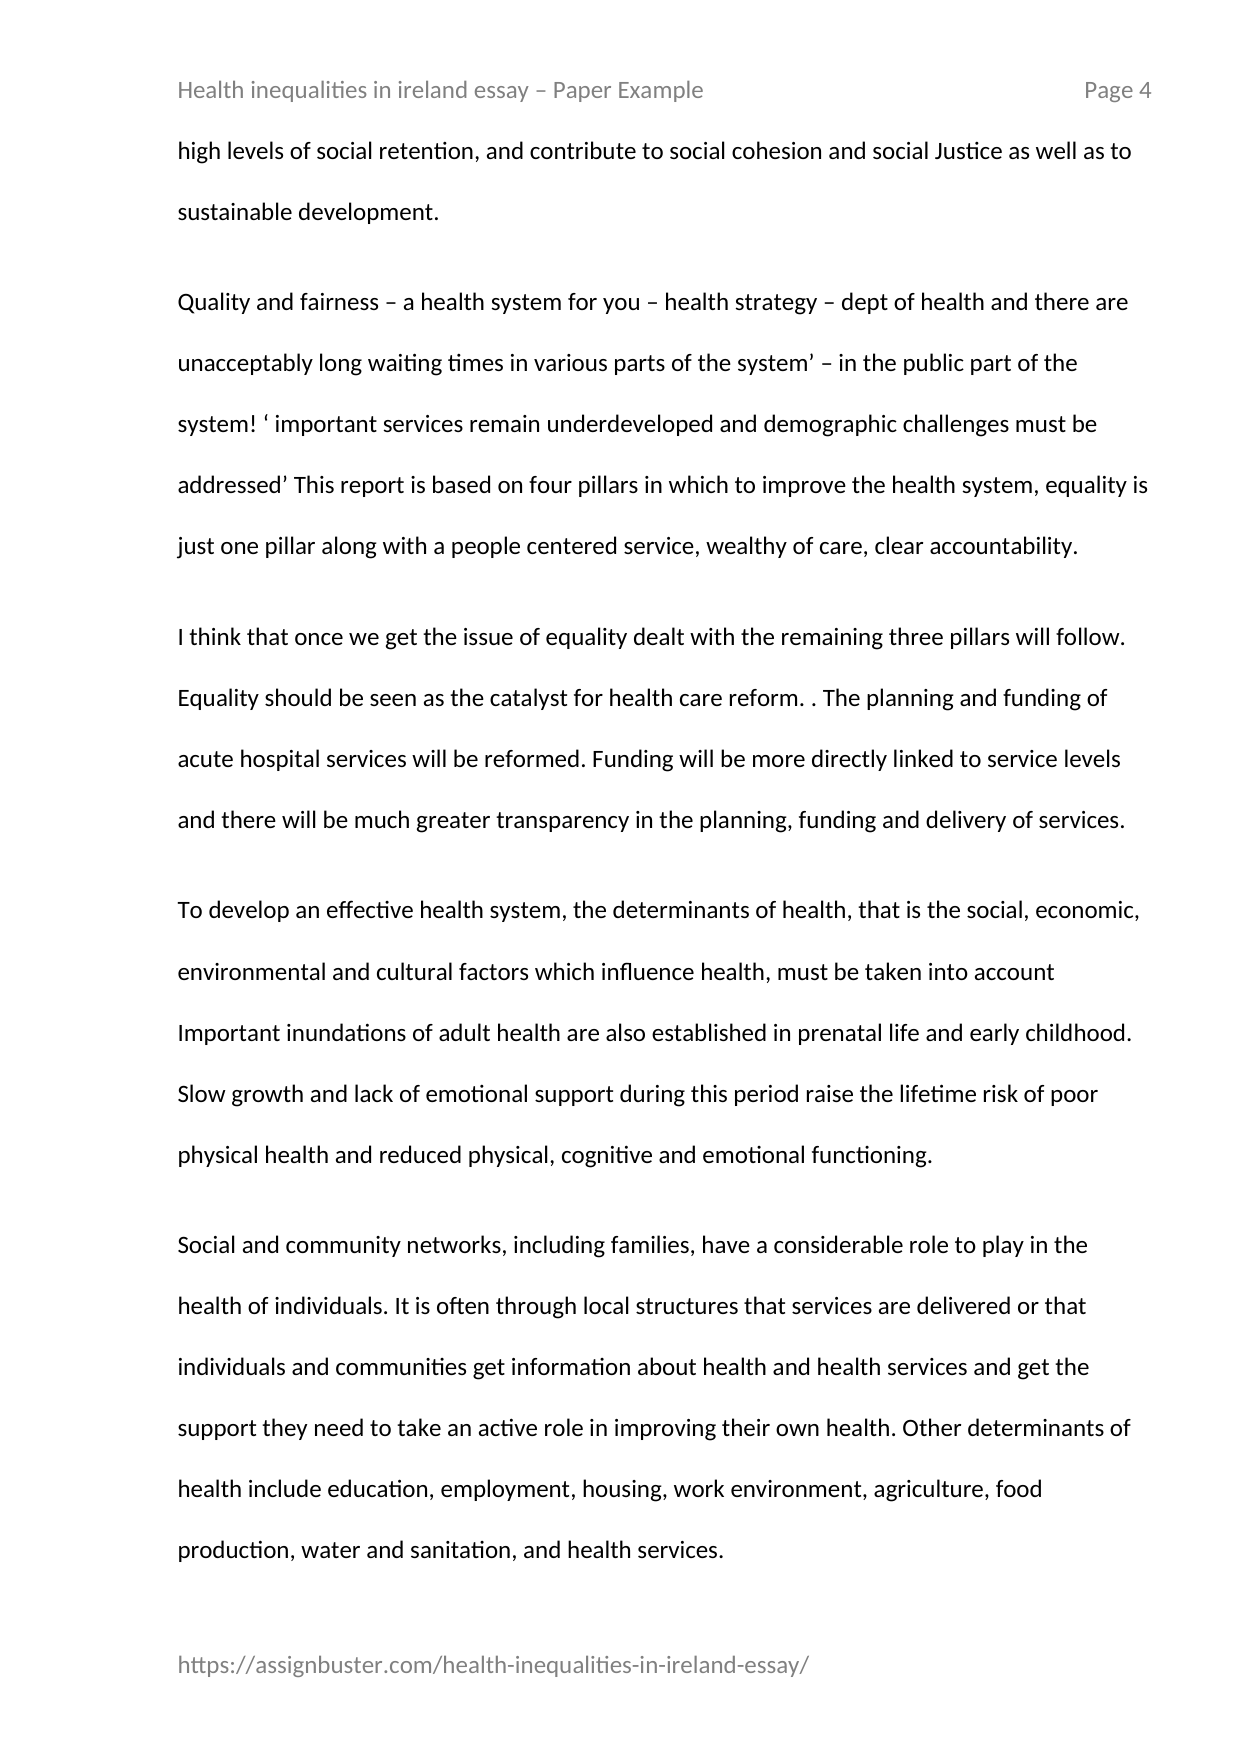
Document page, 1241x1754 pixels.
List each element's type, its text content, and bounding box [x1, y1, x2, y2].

text I think that once we get the issue of equality dealt with the remaining three pillars will follow. Equality should be seen as the catalyst for health care reform. . The planning and funding of acute hospital services will be reformed. Funding will be more directly linked to service levels and there will be much greater transparency in the planning, funding and delivery of services. [177, 621, 1152, 835]
text To develop an effective health system, the determinants of health, that is the social, economic, environmental and cultural factors which influence health, must be taken into account Important inundations of adult health are also established in prenatal life and early childhood. Slow growth and lack of emotional support during this period raise the lifetime risk of poor physical health and reduced physical, cognitive and emotional functioning. [177, 895, 1152, 1169]
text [177, 135, 1152, 226]
text Quality and fairness – a health system for you – health strategy – dept of health and there are unacceptably long waiting times in various parts of the system’ – in the public part of the system! ‘ important services remain underdeveloped and demographic challenges must be addressed’ This report is based on four pillars in which to improve the health system, equality is just one pillar along with a people centered service, wealthy of care, clear accountability. [177, 286, 1152, 561]
text Social and community networks, including families, have a considerable role to play in the health of individuals. It is often through local structures that services are delivered or that individuals and communities get information about health and health services and get the support they need to take an active role in improving their own health. Other determinants of health include education, employment, housing, work environment, agriculture, food production, water and sanitation, and health services. [177, 1229, 1152, 1565]
